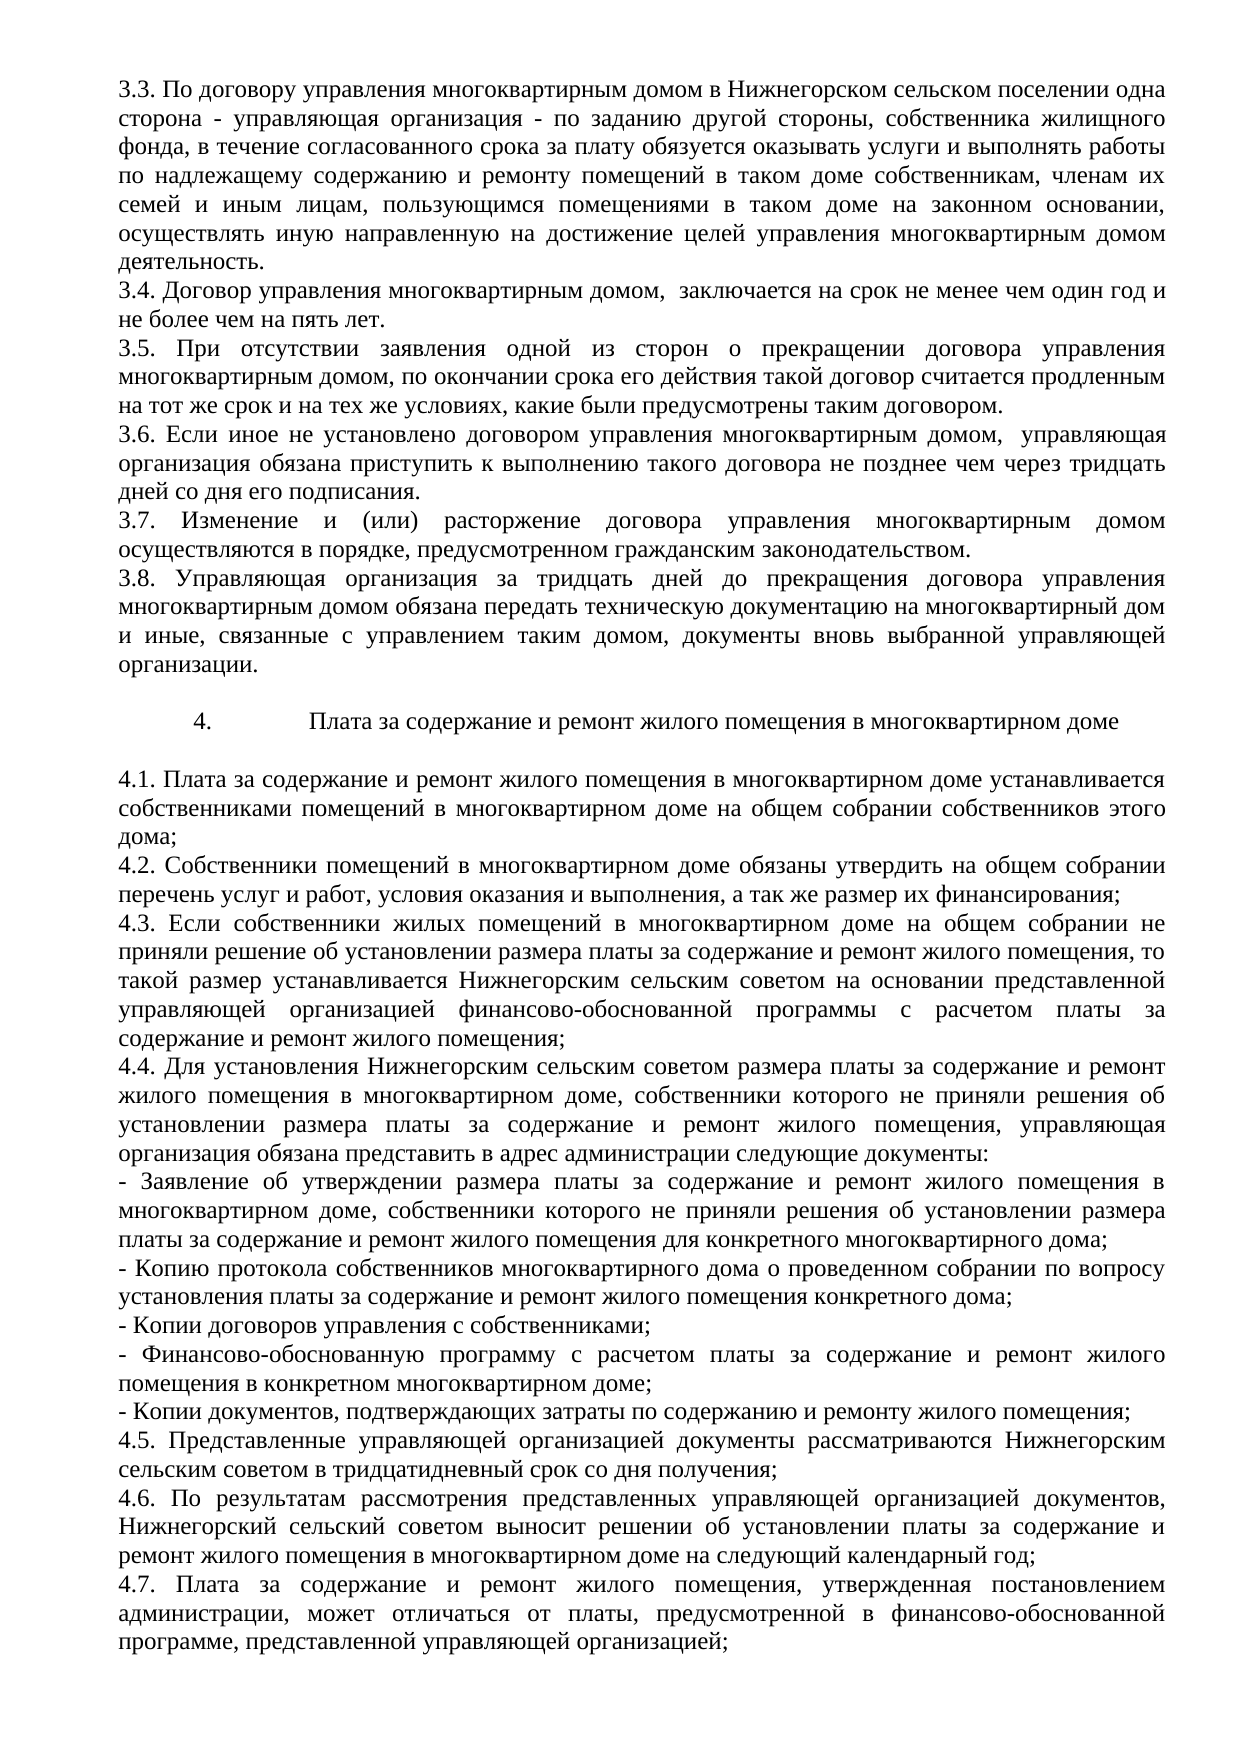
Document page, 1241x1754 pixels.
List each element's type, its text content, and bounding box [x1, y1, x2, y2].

text - Финансово-обоснованную программу с расчетом платы за содержание и ремонт жилого помещения в конкретном многоквартирном доме; [118, 1339, 1167, 1396]
text - Копию протокола собственников многоквартирного дома о проведенном собрании по вопросу установления платы за содержание и ремонт жилого помещения конкретного дома; [118, 1253, 1167, 1310]
text - Заявление об утверждении размера платы за содержание и ремонт жилого помещения в многоквартирном доме, собственники которого не приняли решения об установлении размера платы за содержание и ремонт жилого помещения для конкретного многоквартирного дома; [118, 1166, 1167, 1253]
text 3.3. По договору управления многоквартирным домом в Нижнегорском сельском поселении одна сторона - управляющая организация - по заданию другой стороны, собственника жилищного фонда, в течение согласованного срока за плату обязуется оказывать услуги и выполнять работы по надлежащему содержанию и ремонту помещений в таком доме собственникам, членам их семей и иным лицам, пользующимся помещениями в таком доме на законном основании, осуществлять иную направленную на достижение целей управления многоквартирным домом деятельность. [118, 74, 1167, 275]
text 3.4. Договор управления многоквартирным домом, заключается на срок не менее чем один год и не более чем на пять лет. [118, 275, 1167, 333]
text 3.8. Управляющая организация за тридцать дней до прекращения договора управления многоквартирным домом обязана передать техническую документацию на многоквартирный дом и иные, связанные с управлением таким домом, документы вновь выбранной управляющей организации. [118, 563, 1167, 678]
list Плата за содержание и ремонт жилого помещения в многоквартирном доме [193, 706, 1167, 735]
text 4.1. Плата за содержание и ремонт жилого помещения в многоквартирном доме устанавливается собственниками помещений в многоквартирном доме на общем собрании собственников этого дома; [118, 764, 1167, 850]
text 3.5. При отсутствии заявления одной из сторон о прекращении договора управления многоквартирным домом, по окончании срока его действия такой договор считается продленным на тот же срок и на тех же условиях, какие были предусмотрены таким договором. [118, 333, 1167, 419]
text 4.4. Для установления Нижнегорским сельским советом размера платы за содержание и ремонт жилого помещения в многоквартирном доме, собственники которого не приняли решения об установлении размера платы за содержание и ремонт жилого помещения, управляющая организация обязана представить в адрес администрации следующие документы: [118, 1051, 1167, 1166]
text 4.2. Собственники помещений в многоквартирном доме обязаны утвердить на общем собрании перечень услуг и работ, условия оказания и выполнения, а так же размер их финансирования; [118, 850, 1167, 908]
text 4.7. Плата за содержание и ремонт жилого помещения, утвержденная постановлением администрации, может отличаться от платы, предусмотренной в финансово-обоснованной программе, представленной управляющей организацией; [118, 1569, 1167, 1655]
text 3.6. Если иное не установлено договором управления многоквартирным домом, управляющая организация обязана приступить к выполнению такого договора не позднее чем через тридцать дней со дня его подписания. [118, 419, 1167, 505]
text 3.7. Изменение и (или) расторжение договора управления многоквартирным домом осуществляются в порядке, предусмотренном гражданским законодательством. [118, 505, 1167, 563]
text 4.3. Если собственники жилых помещений в многоквартирном доме на общем собрании не приняли решение об установлении размера платы за содержание и ремонт жилого помещения, то такой размер устанавливается Нижнегорским сельским советом на основании представленной управляющей организацией финансово-обоснованной программы с расчетом платы за содержание и ремонт жилого помещения; [118, 908, 1167, 1051]
text 4.5. Представленные управляющей организацией документы рассматриваются Нижнегорским сельским советом в тридцатидневный срок со дня получения; [118, 1425, 1167, 1483]
text 4.6. По результатам рассмотрения представленных управляющей организацией документов, Нижнегорский сельский советом выносит решении об установлении платы за содержание и ремонт жилого помещения в многоквартирном доме на следующий календарный год; [118, 1483, 1167, 1569]
text - Копии договоров управления с собственниками; [118, 1310, 1167, 1339]
text - Копии документов, подтверждающих затраты по содержанию и ремонту жилого помещения; [118, 1396, 1167, 1425]
